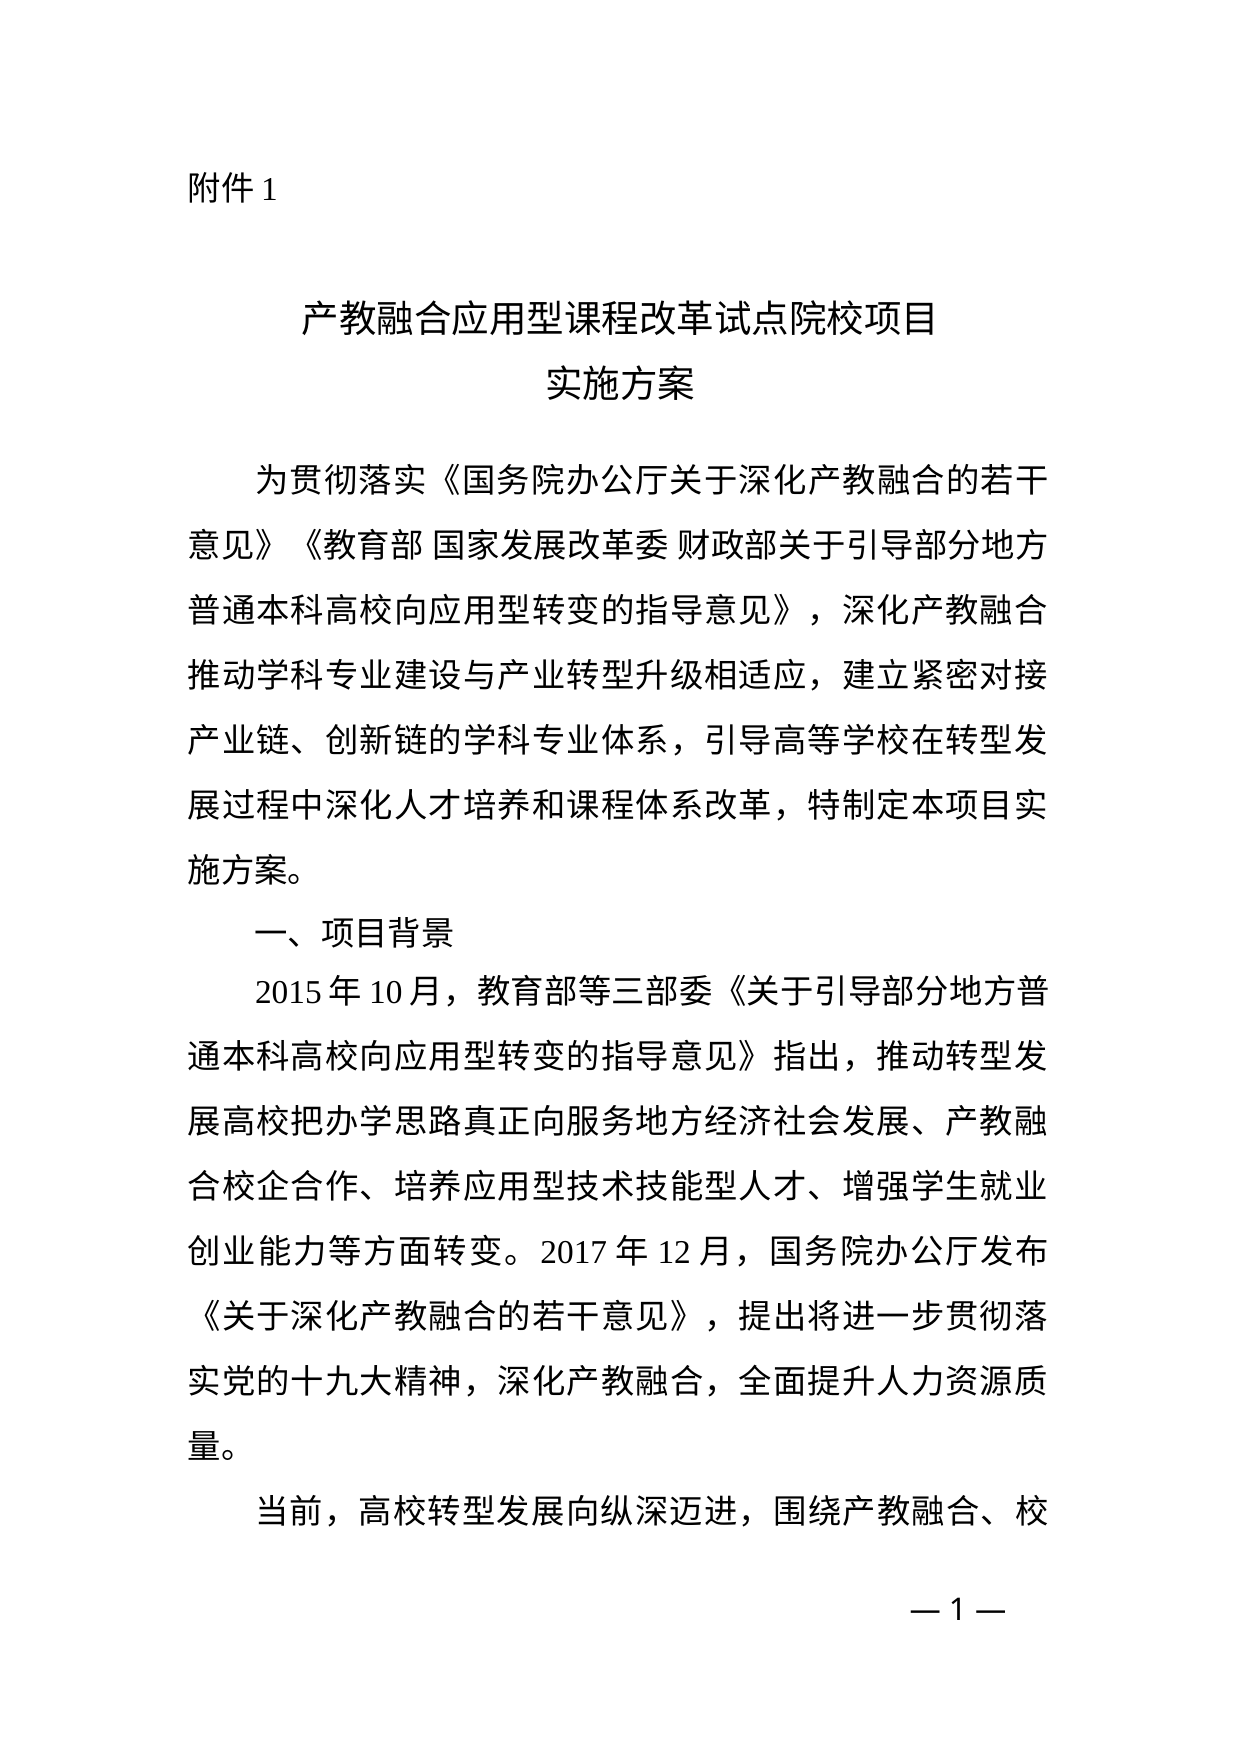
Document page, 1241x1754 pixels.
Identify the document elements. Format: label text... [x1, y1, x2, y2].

text 2015年10月，教育部等三部委《关于引导部分地方普通本科高校向应用型转变的指导意见》指出，推动转型发展高校把办学思路真正向服务地方经济社会发展、产教融合校企合作、培养应用型技术技能型人才、增强学生就业创业能力等方面转变。2017年12月，国务院办公厅发布《关于深化产教融合的若干意见》，提出将进一步贯彻落实党的十九大精神，深化产教融合，全面提升人力资源质量。 [187, 957, 1050, 1477]
text 一、项目背景 [187, 901, 1053, 957]
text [187, 1477, 1050, 1542]
text 附件1 [187, 153, 1053, 218]
text 产教融合应用型课程改革试点院校项目 [187, 283, 1053, 348]
text 为贯彻落实《国务院办公厅关于深化产教融合的若干意见》《教育部 国家发展改革委 财政部关于引导部分地方普通本科高校向应用型转变的指导意见》，深化产教融合，推动学科专业建设与产业转型升级相适应，建立紧密对接产业链、创新链的学科专业体系，引导高等学校在转型发展过程中深化人才培养和课程体系改革，特制定本项目实施方案。 [187, 446, 1050, 901]
text 实施方案 [187, 348, 1053, 413]
